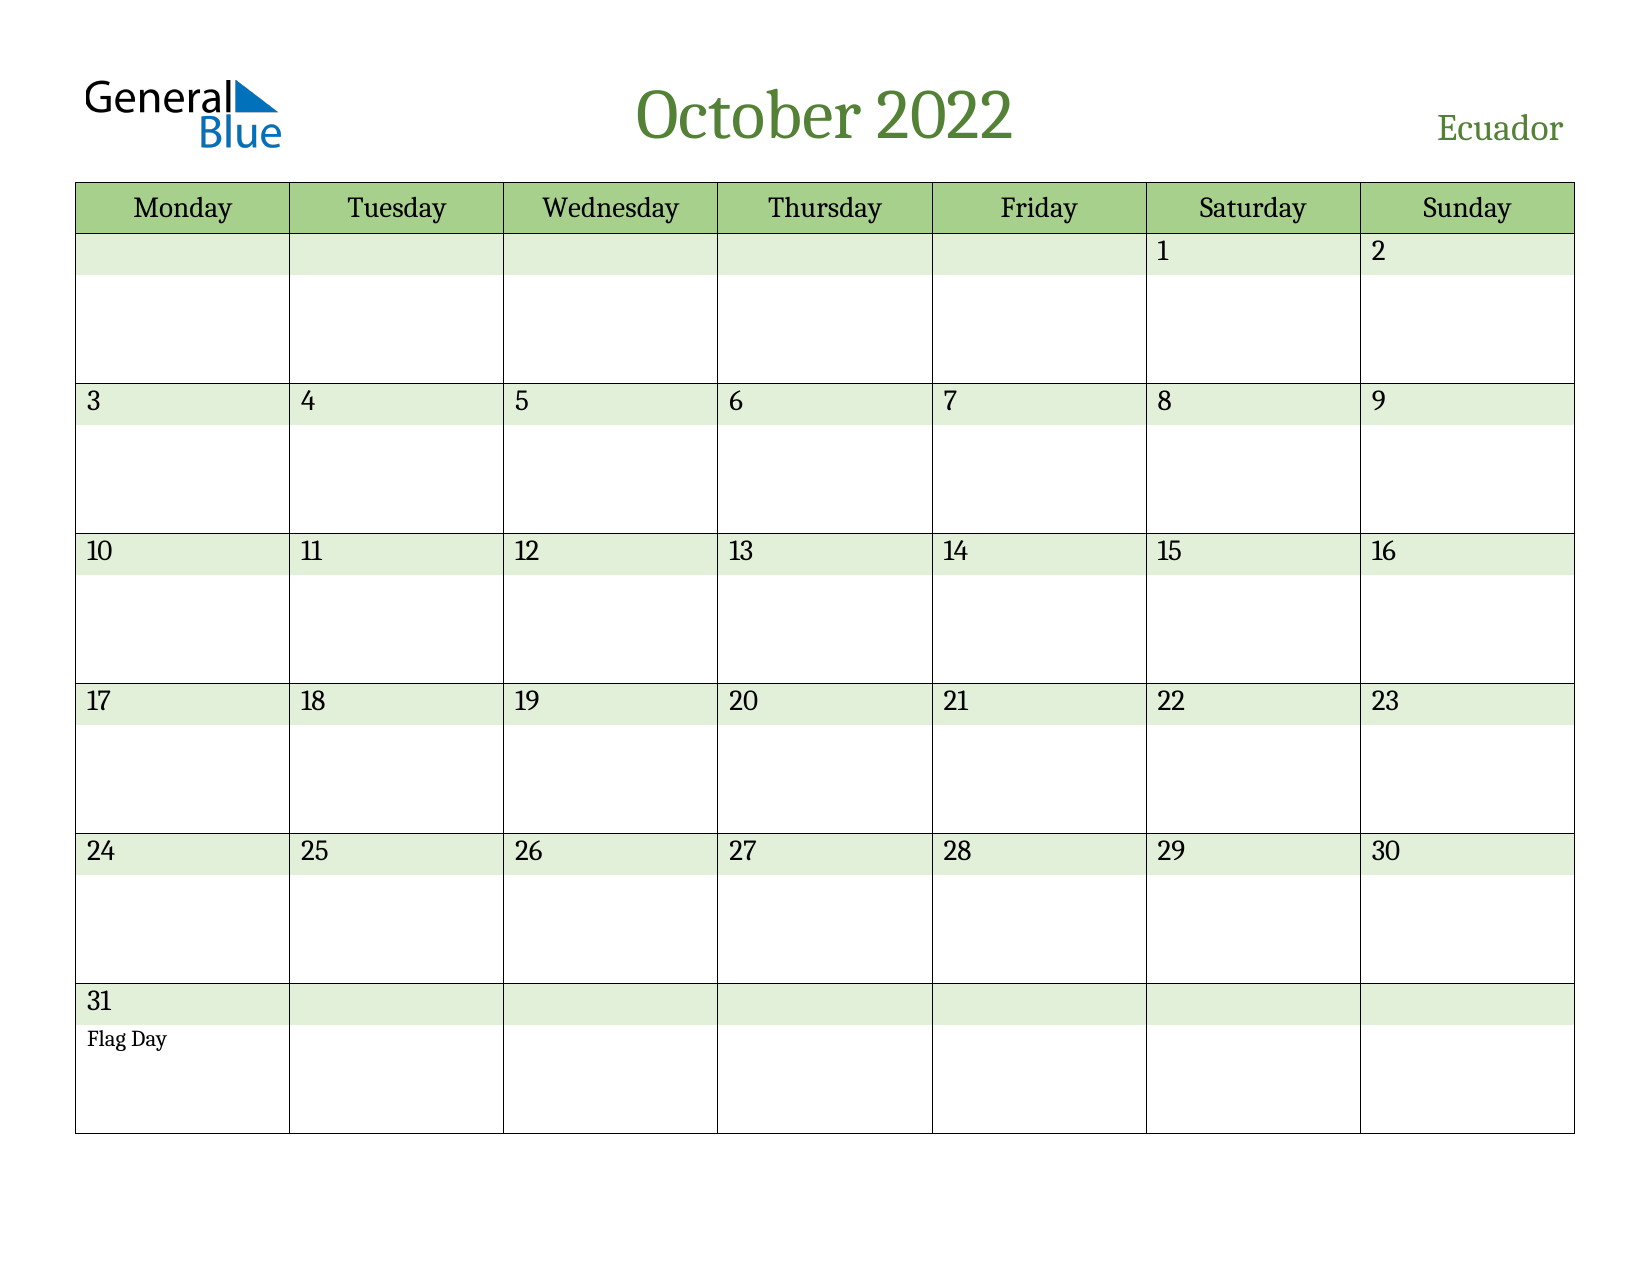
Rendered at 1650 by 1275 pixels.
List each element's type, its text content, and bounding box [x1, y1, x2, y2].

table_cell Thursday [718, 183, 932, 233]
table_cell 29 [1147, 834, 1360, 875]
picture [86, 80, 281, 148]
table_cell [1361, 725, 1574, 833]
table_cell [718, 1025, 932, 1133]
table_cell Friday [933, 183, 1146, 233]
table_cell [1361, 575, 1574, 683]
table_cell [290, 1025, 503, 1133]
table_cell [718, 275, 932, 383]
table_cell 16 [1361, 534, 1574, 575]
table_cell [933, 575, 1146, 683]
table_cell 10 [76, 534, 289, 575]
table_cell 2 [1361, 234, 1574, 275]
table_header October 2022 [504, 75, 1146, 182]
table_cell 15 [1147, 534, 1360, 575]
table_cell 22 [1147, 684, 1360, 725]
table_cell 30 [1361, 834, 1574, 875]
table_cell [504, 575, 717, 683]
table_cell [76, 425, 289, 533]
table_cell 8 [1147, 384, 1360, 425]
table_cell [504, 725, 717, 833]
table_cell [290, 984, 503, 1025]
table_cell [933, 984, 1146, 1025]
table_cell [76, 725, 289, 833]
table_header [76, 75, 503, 182]
table_cell [1361, 984, 1574, 1025]
table_cell 31 [76, 984, 289, 1025]
table_cell [504, 875, 717, 983]
table_cell 23 [1361, 684, 1574, 725]
table_cell 11 [290, 534, 503, 575]
table_cell [1361, 875, 1574, 983]
table_cell 4 [290, 384, 503, 425]
table_cell [504, 984, 717, 1025]
table_cell 17 [76, 684, 289, 725]
table_cell [504, 425, 717, 533]
table_cell [76, 234, 289, 275]
table_header Ecuador [1146, 75, 1574, 182]
table_cell Saturday [1147, 183, 1360, 233]
table_cell [290, 425, 503, 533]
table_cell [933, 1025, 1146, 1133]
table_cell [933, 425, 1146, 533]
table_cell [933, 234, 1146, 275]
table_cell [718, 875, 932, 983]
table_cell [933, 275, 1146, 383]
table_cell [1147, 725, 1360, 833]
table_cell 3 [76, 384, 289, 425]
table_cell [1147, 275, 1360, 383]
table_cell [290, 875, 503, 983]
table_cell 19 [504, 684, 717, 725]
table_cell [76, 575, 289, 683]
table_cell Monday [76, 183, 289, 233]
table_cell [290, 275, 503, 383]
table_cell [290, 234, 503, 275]
table_cell [1361, 1025, 1574, 1133]
table_cell 26 [504, 834, 717, 875]
table_cell [933, 875, 1146, 983]
table_cell [933, 725, 1146, 833]
table_cell [718, 425, 932, 533]
table_cell 21 [933, 684, 1146, 725]
table_cell [1147, 1025, 1360, 1133]
table_cell [504, 1025, 717, 1133]
table_cell [76, 275, 289, 383]
table_cell 14 [933, 534, 1146, 575]
table_cell 13 [718, 534, 932, 575]
table_cell 1 [1147, 234, 1360, 275]
table_cell [1147, 984, 1360, 1025]
table_cell [1147, 575, 1360, 683]
table_cell 24 [76, 834, 289, 875]
table_cell Tuesday [290, 183, 503, 233]
table_cell [718, 725, 932, 833]
table_cell 28 [933, 834, 1146, 875]
table_cell [290, 575, 503, 683]
table_cell [1147, 875, 1360, 983]
table_cell [718, 575, 932, 683]
table_cell [1361, 425, 1574, 533]
table_cell 5 [504, 384, 717, 425]
table_cell [76, 875, 289, 983]
table_cell 27 [718, 834, 932, 875]
table_cell Flag Day [76, 1025, 289, 1133]
table_cell 7 [933, 384, 1146, 425]
table_cell [290, 725, 503, 833]
table_cell [1361, 275, 1574, 383]
table_cell 6 [718, 384, 932, 425]
table_cell [504, 234, 717, 275]
table_cell 25 [290, 834, 503, 875]
table_cell 20 [718, 684, 932, 725]
table_cell Sunday [1361, 183, 1574, 233]
table_cell [718, 234, 932, 275]
table_cell [504, 275, 717, 383]
table_cell 12 [504, 534, 717, 575]
table_cell [718, 984, 932, 1025]
table_cell 18 [290, 684, 503, 725]
table_cell 9 [1361, 384, 1574, 425]
table_cell [1147, 425, 1360, 533]
table_cell Wednesday [504, 183, 717, 233]
